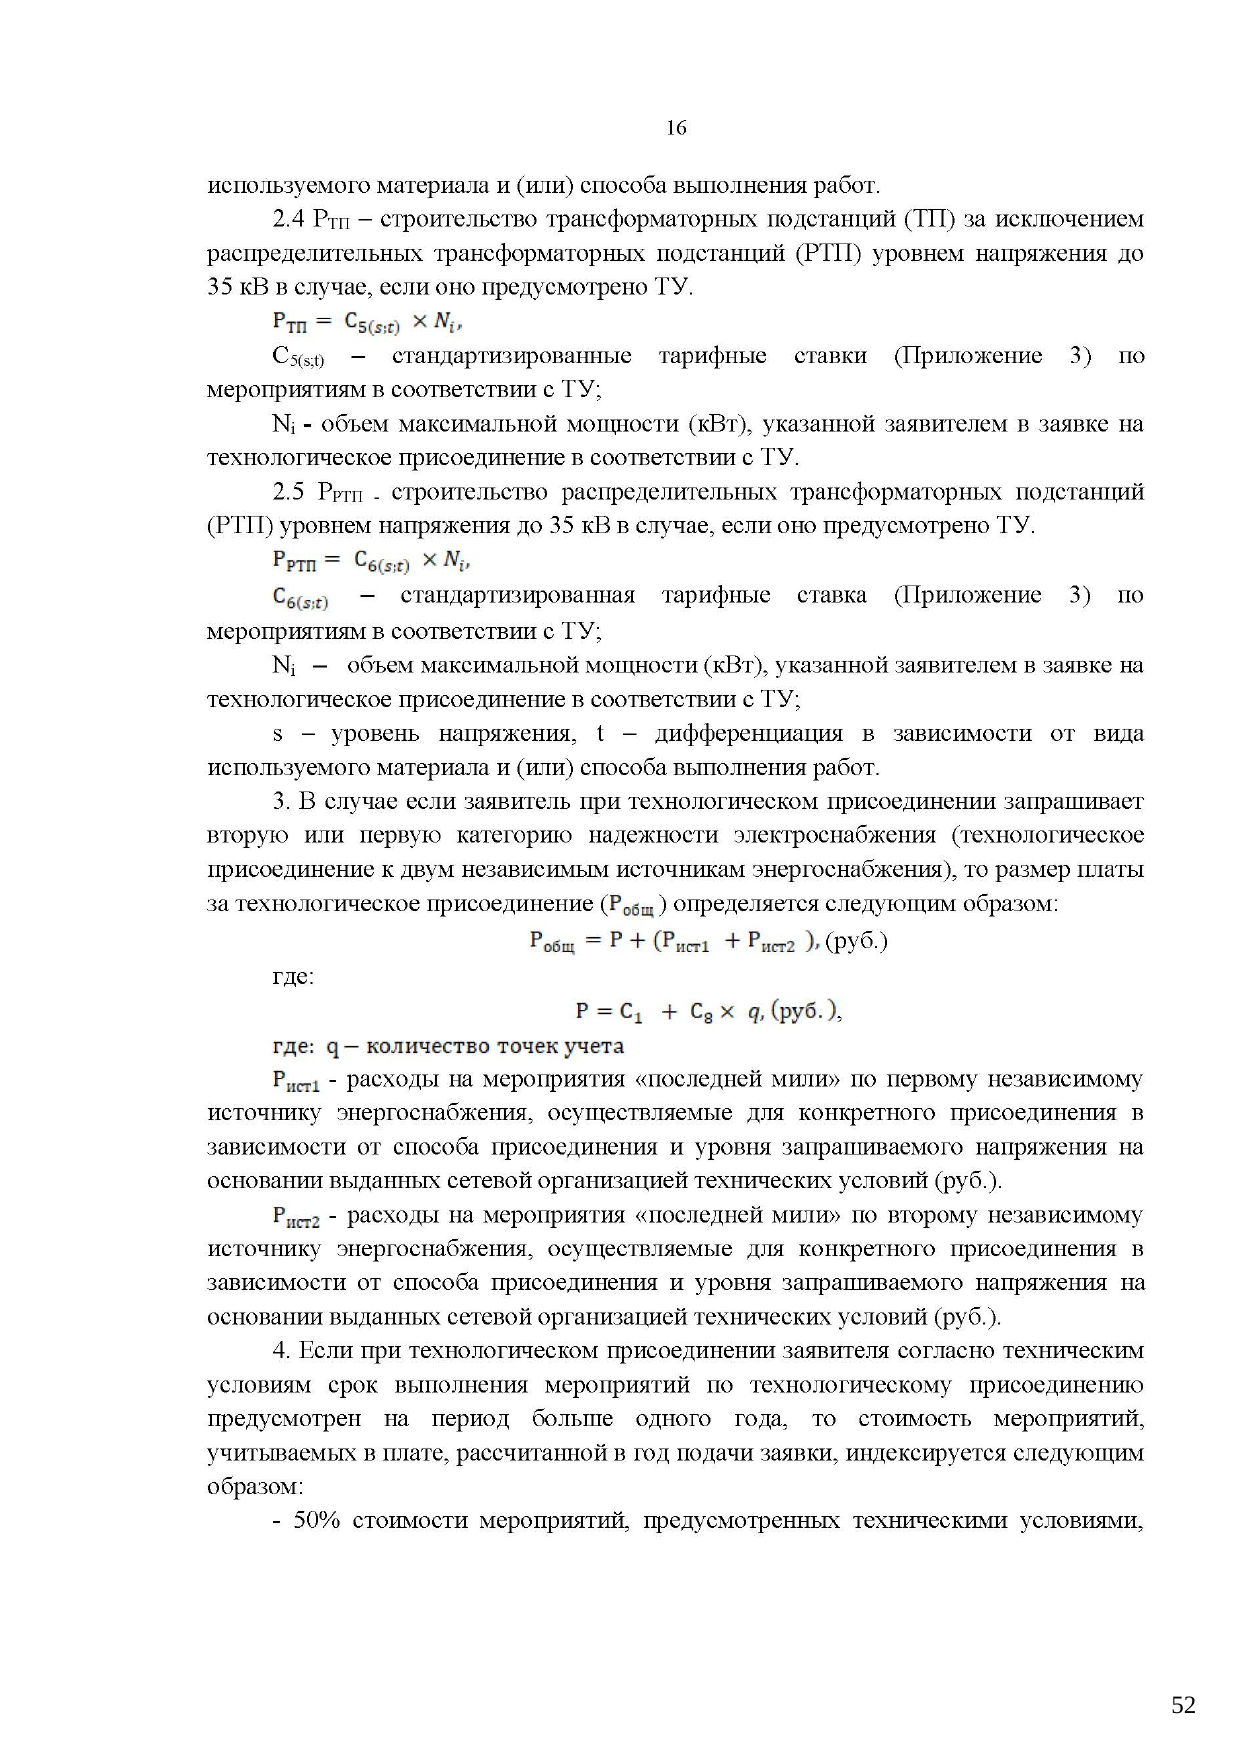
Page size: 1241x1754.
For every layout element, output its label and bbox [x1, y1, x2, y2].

picture [103, 88, 1197, 1634]
